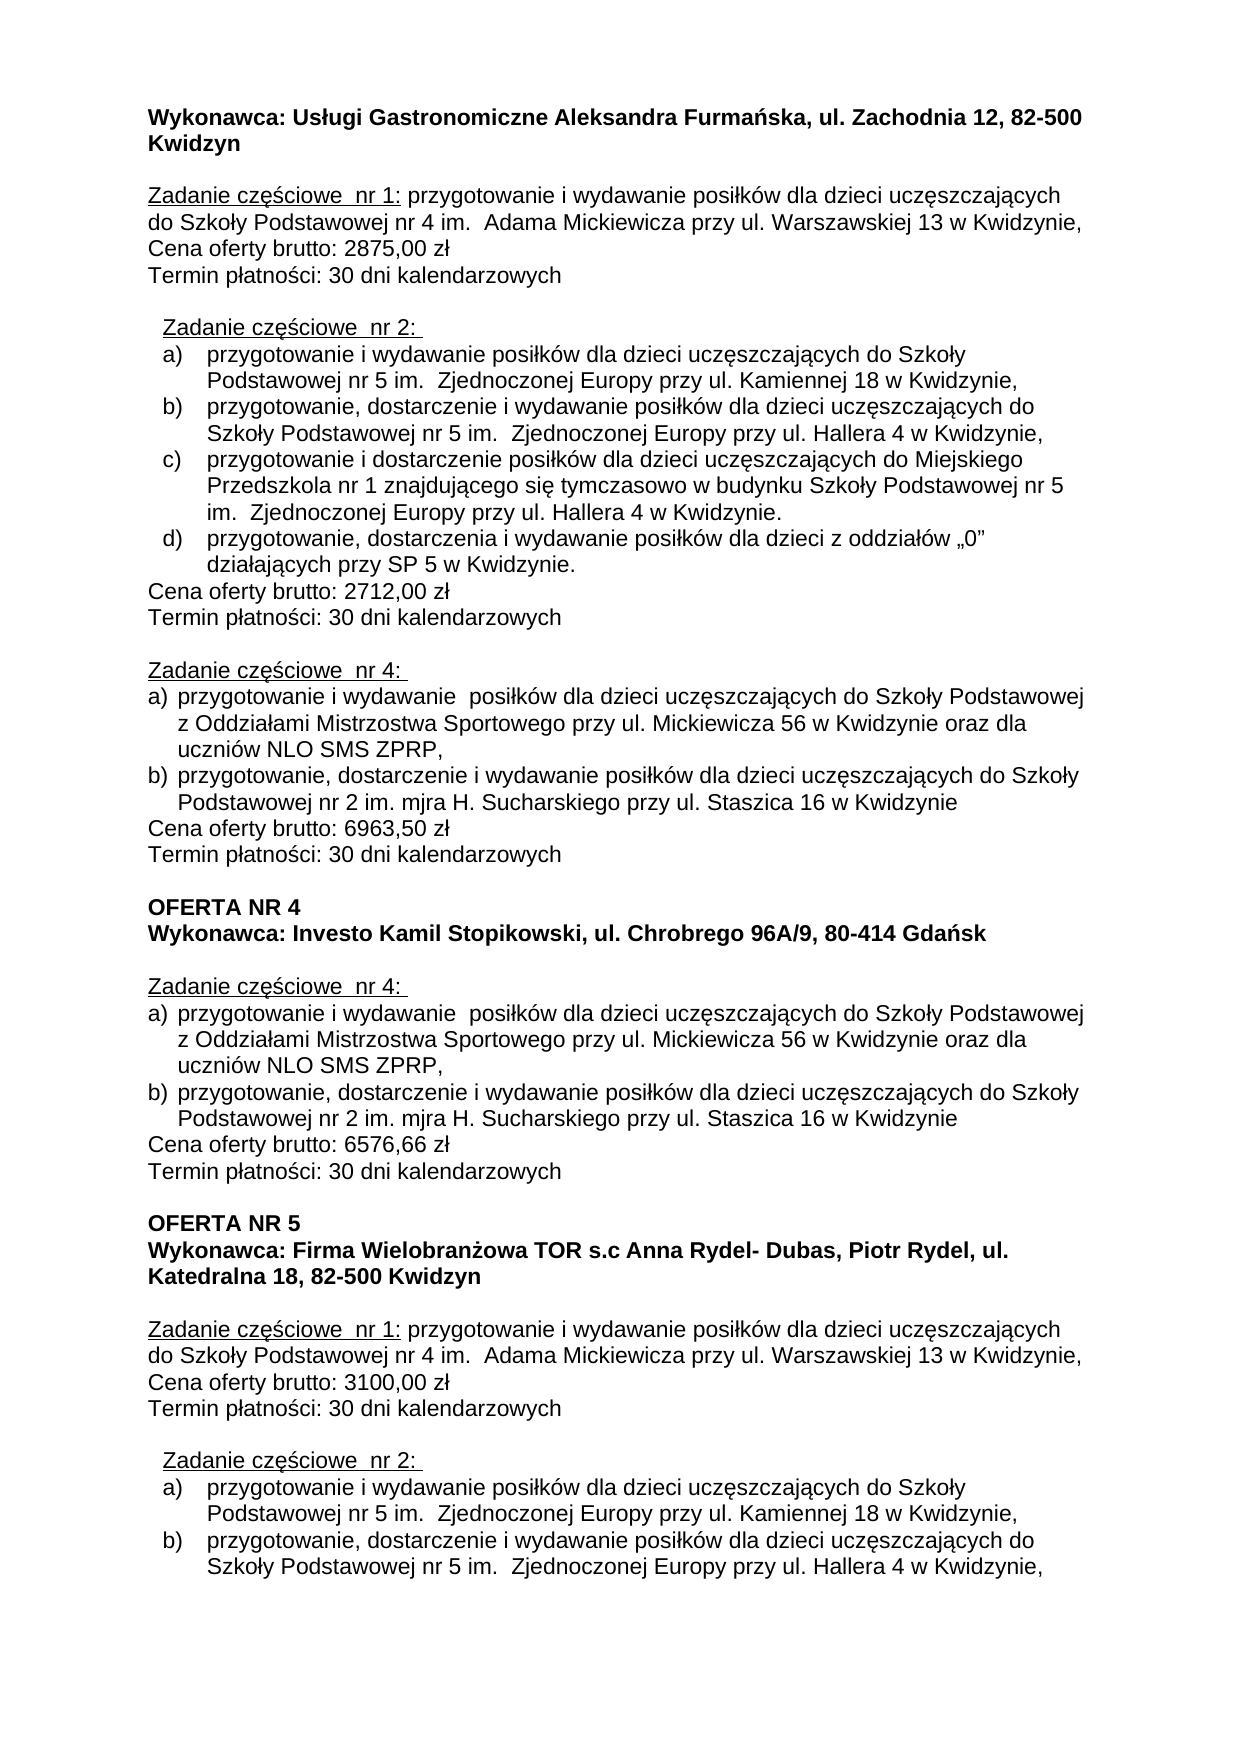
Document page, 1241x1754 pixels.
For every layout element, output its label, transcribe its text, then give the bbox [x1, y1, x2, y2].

text Cena oferty brutto: 2712,00 zł [148, 578, 1093, 604]
list Zadanie częściowe nr 1: przygotowanie i wydawanie posiłków dla dzieci uczęszczających do Szkoły Podstawowej nr 4 im. Adama Mickiewicza przy ul. Warszawskiej 13 w Kwidzynie, [148, 1316, 1093, 1368]
text Cena oferty brutto: 2875,00 zł [148, 235, 1093, 262]
text Termin płatności: 30 dni kalendarzowych [148, 1395, 1093, 1421]
subtitle Wykonawca: Usługi Gastronomiczne Aleksandra Furmańska, ul. Zachodnia 12, 82-500 Kwidzyn [148, 103, 1093, 156]
subtitle Wykonawca: Investo Kamil Stopikowski, ul. Chrobrego 96A/9, 80-414 Gdańsk [148, 920, 1093, 947]
list przygotowanie i wydawanie posiłków dla dzieci uczęszczających do Szkoły Podstawowej nr 5 im. Zjednoczonej Europy przy ul. Kamiennej 18 w Kwidzynie, [162, 1474, 1093, 1527]
text OFERTA NR 5 [148, 1210, 1093, 1237]
text Cena oferty brutto: 6963,50 zł [148, 815, 1093, 841]
text Termin płatności: 30 dni kalendarzowych [148, 262, 1093, 288]
text OFERTA NR 4 [148, 894, 1093, 920]
text Cena oferty brutto: 3100,00 zł [148, 1368, 1093, 1395]
list przygotowanie i wydawanie posiłków dla dzieci uczęszczających do Szkoły Podstawowej nr 5 im. Zjednoczonej Europy przy ul. Kamiennej 18 w Kwidzynie, [162, 341, 1093, 393]
list Zadanie częściowe nr 2: [162, 1447, 1093, 1474]
list przygotowanie, dostarczenie i wydawanie posiłków dla dzieci uczęszczających do Szkoły Podstawowej nr 2 im. mjra H. Sucharskiego przy ul. Staszica 16 w Kwidzynie [148, 762, 1093, 815]
list przygotowanie i wydawanie posiłków dla dzieci uczęszczających do Szkoły Podstawowej z Oddziałami Mistrzostwa Sportowego przy ul. Mickiewicza 56 w Kwidzynie oraz dla uczniów NLO SMS ZPRP, [148, 683, 1093, 762]
list przygotowanie i wydawanie posiłków dla dzieci uczęszczających do Szkoły Podstawowej z Oddziałami Mistrzostwa Sportowego przy ul. Mickiewicza 56 w Kwidzynie oraz dla uczniów NLO SMS ZPRP, [148, 999, 1093, 1078]
text Termin płatności: 30 dni kalendarzowych [148, 841, 1093, 868]
list Zadanie częściowe nr 2: [162, 314, 1093, 341]
list Zadanie częściowe nr 4: [148, 973, 1093, 999]
list przygotowanie, dostarczenia i wydawanie posiłków dla dzieci z oddziałów „0” działających przy SP 5 w Kwidzynie. [162, 525, 1093, 578]
text Termin płatności: 30 dni kalendarzowych [148, 1158, 1093, 1184]
text Termin płatności: 30 dni kalendarzowych [148, 604, 1093, 631]
subtitle Wykonawca: Firma Wielobranżowa TOR s.c Anna Rydel- Dubas, Piotr Rydel, ul. Katedralna 18, 82-500 Kwidzyn [148, 1237, 1093, 1289]
text Cena oferty brutto: 6576,66 zł [148, 1131, 1093, 1158]
list przygotowanie, dostarczenie i wydawanie posiłków dla dzieci uczęszczających do Szkoły Podstawowej nr 2 im. mjra H. Sucharskiego przy ul. Staszica 16 w Kwidzynie [148, 1078, 1093, 1131]
list Zadanie częściowe nr 4: [148, 657, 1093, 683]
list Zadanie częściowe nr 1: przygotowanie i wydawanie posiłków dla dzieci uczęszczających do Szkoły Podstawowej nr 4 im. Adama Mickiewicza przy ul. Warszawskiej 13 w Kwidzynie, [148, 182, 1093, 235]
